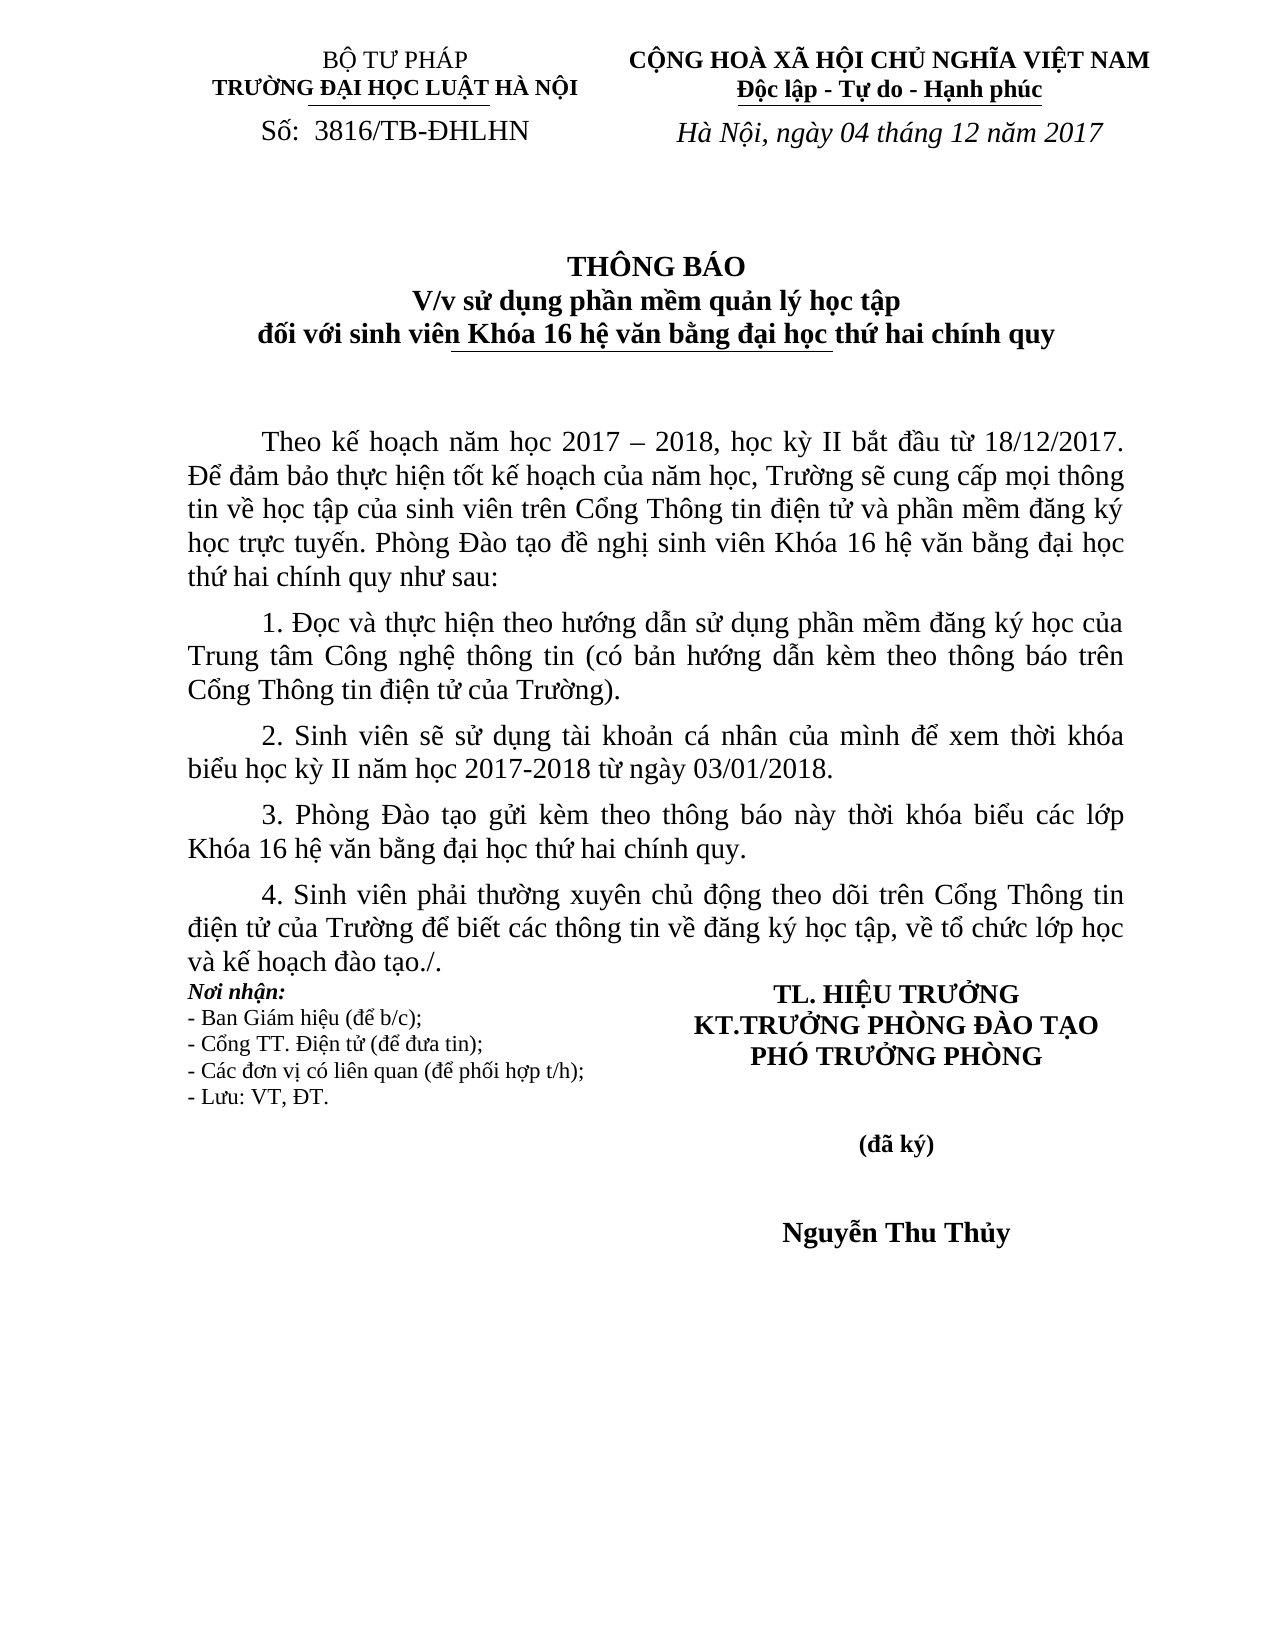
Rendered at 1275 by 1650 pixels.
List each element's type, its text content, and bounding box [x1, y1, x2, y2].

text Theo kế hoạch năm học 2017 – 2018, học kỳ II bắt đầu từ 18/12/2017. Để đảm bảo thực hiện tốt kế hoạch của năm học, Trường sẽ cung cấp mọi thông tin về học tập của sinh viên trên Cổng Thông tin điện tử và phần mềm đăng ký học trực tuyến. Phòng Đào tạo đề nghị sinh viên Khóa 16 hệ văn bằng đại học thứ hai chính quy như sau: [187, 424, 1125, 592]
table_cell Độc lập - Tự do - Hạnh phúc Hà Nội, ngày 04 tháng 12 năm 2017 [614, 74, 1165, 172]
table_header CỘNG HOÀ XÃ HỘI CHỦ NGHĨA VIỆT NAM [614, 45, 1165, 74]
table_header BỘ TƯ PHÁP [176, 45, 614, 74]
text đối với sinh viên Khóa 16 hệ văn bằng đại học thứ hai chính quy [187, 316, 1125, 350]
table_header Nơi nhận: - Ban Giám hiệu (để b/c); - Cổng TT. Điện tử (để đưa tin); - Các đơn vị có liên quan (để phối hợp t/h); - Lưu: VT, ĐT. [176, 978, 656, 1248]
text 2. Sinh viên sẽ sử dụng tài khoản cá nhân của mình để xem thời khóa biểu học kỳ II năm học 2017-2018 từ ngày 03/01/2018. [187, 718, 1125, 785]
table_cell TRƯỜNG ĐẠI HỌC LUẬT HÀ NỘI Số: 3816/TB-ĐHLHN [176, 74, 614, 172]
text 1. Đọc và thực hiện theo hướng dẫn sử dụng phần mềm đăng ký học của Trung tâm Công nghệ thông tin (có bản hướng dẫn kèm theo thông báo trên Cổng Thông tin điện tử của Trường). [187, 605, 1125, 705]
text 4. Sinh viên phải thường xuyên chủ động theo dõi trên Cổng Thông tin điện tử của Trường để biết các thông tin về đăng ký học tập, về tổ chức lớp học và kế hoạch đào tạo./. [187, 877, 1125, 978]
table_header TL. HIỆU TRƯỞNG KT.TRƯỞNG PHÒNG ĐÀO TẠO PHÓ TRƯỞNG PHÒNG (đã ký) Nguyễn Thu Thủy [656, 978, 1136, 1248]
text 3. Phòng Đào tạo gửi kèm theo thông báo này thời khóa biểu các lớp Khóa 16 hệ văn bằng đại học thứ hai chính quy. [187, 797, 1125, 864]
text V/v sử dụng phần mềm quản lý học tập [187, 283, 1125, 316]
text THÔNG BÁO [187, 249, 1125, 283]
